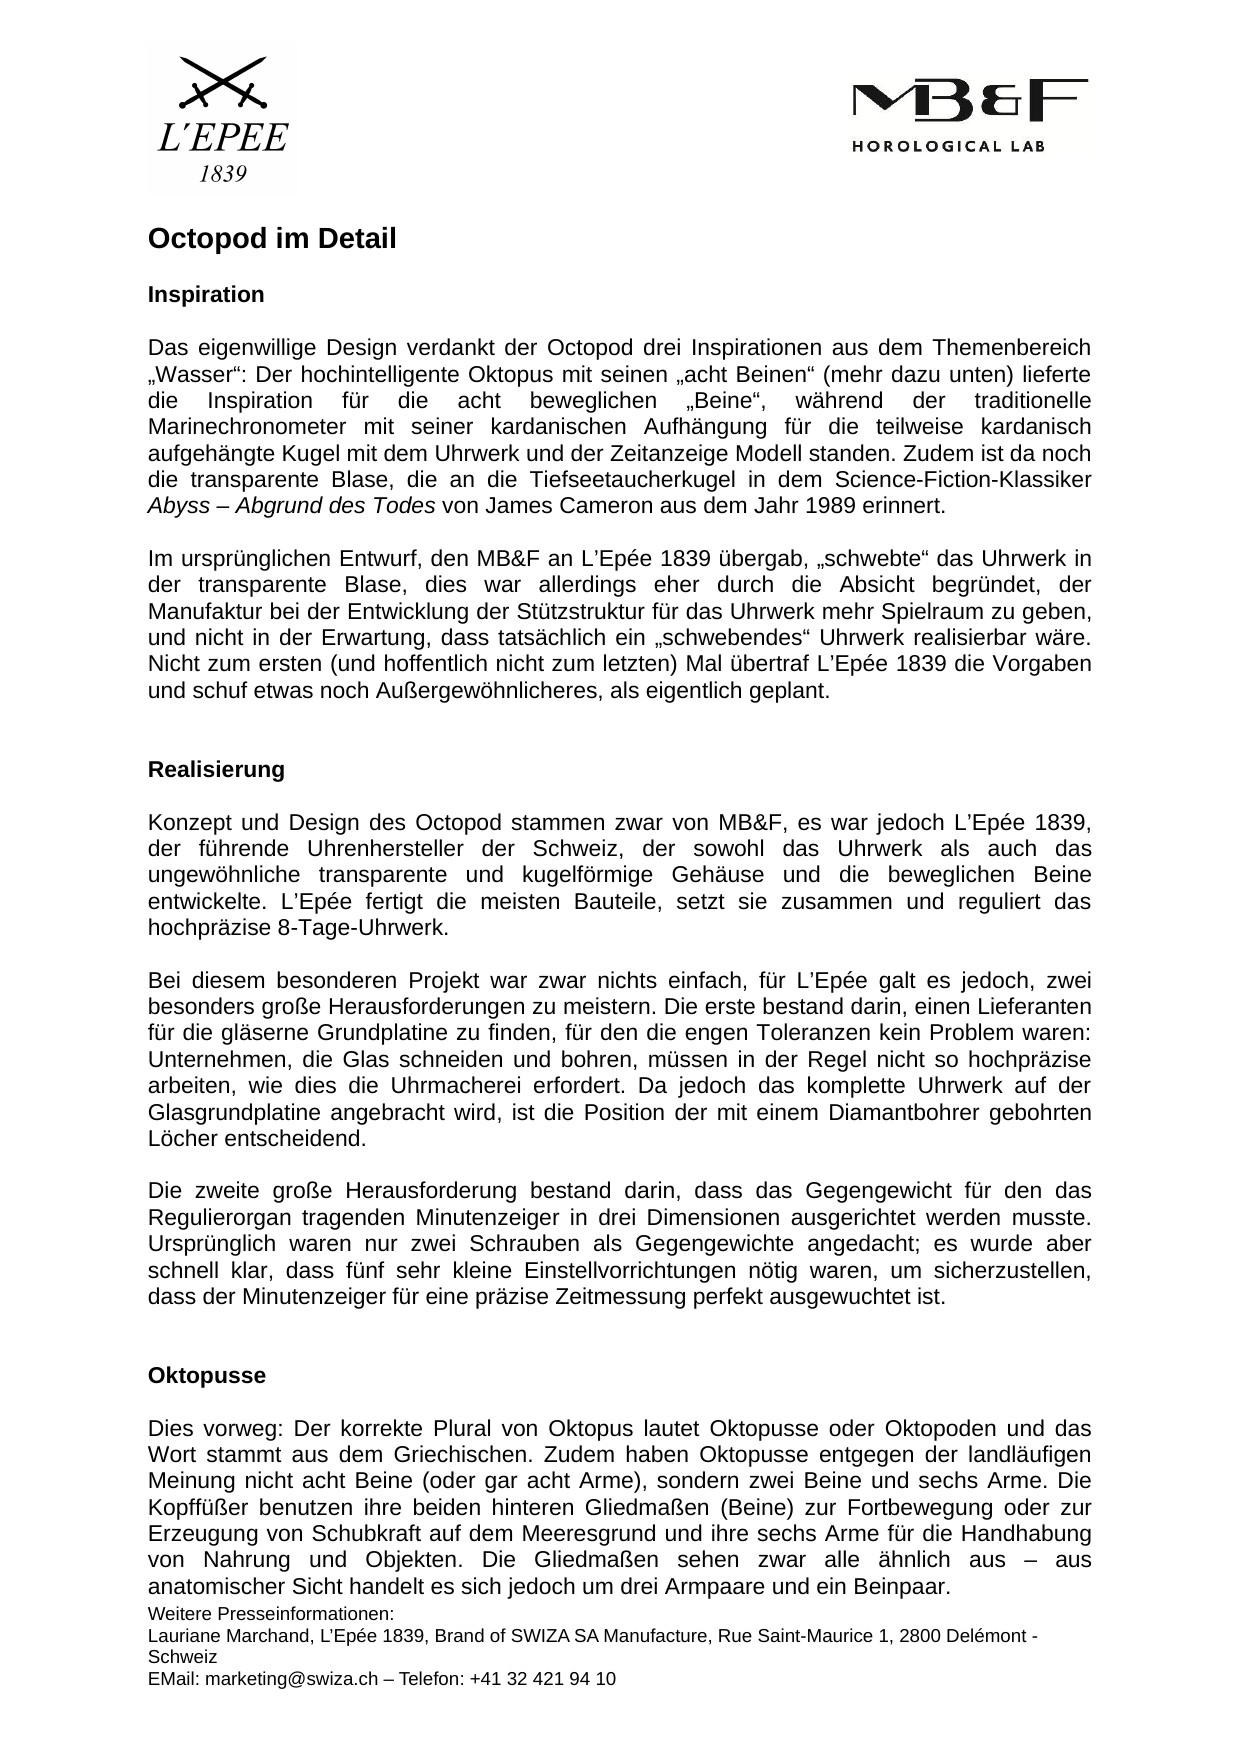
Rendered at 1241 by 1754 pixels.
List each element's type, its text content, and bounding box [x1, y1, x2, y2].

text Realisierung [148, 756, 1093, 782]
text Die zweite große Herausforderung bestand darin, dass das Gegengewicht für den das Regulierorgan tragenden Minutenzeiger in drei Dimensionen ausgerichtet werden musste. Ursprünglich waren nur zwei Schrauben als Gegengewichte angedacht; es wurde aber schnell klar, dass fünf sehr kleine Einstellvorrichtungen nötig waren, um sicherzustellen, dass der Minutenzeiger für eine präzise Zeitmessung perfekt ausgewuchtet ist. [148, 1177, 1093, 1309]
text Octopod im Detail [148, 222, 1093, 255]
text Konzept und Design des Octopod stammen zwar von MB&F, es war jedoch L’Epée 1839, der führende Uhrenhersteller der Schweiz, der sowohl das Uhrwerk als auch das ungewöhnliche transparente und kugelförmige Gehäuse und die beweglichen Beine entwickelte. L’Epée fertigt die meisten Bauteile, setzt sie zusammen und reguliert das hochpräzise 8-Tage-Uhrwerk. [148, 808, 1093, 940]
text Oktopusse [148, 1362, 1093, 1388]
picture [848, 73, 1093, 156]
text Dies vorweg: Der korrekte Plural von Oktopus lautet Oktopusse oder Oktopoden und das Wort stammt aus dem Griechischen. Zudem haben Oktopusse entgegen der landläufigen Meinung nicht acht Beine (oder gar acht Arme), sondern zwei Beine und sechs Arme. Die Kopffüßer benutzen ihre beiden hinteren Gliedmaßen (Beine) zur Fortbewegung oder zur Erzeugung von Schubkraft auf dem Meeresgrund und ihre sechs Arme für die Handhabung von Nahrung und Objekten. Die Gliedmaßen sehen zwar alle ähnlich aus – aus anatomischer Sicht handelt es sich jedoch um drei Armpaare und ein Beinpaar. [148, 1415, 1093, 1599]
text Inspiration [148, 281, 1093, 308]
text Bei diesem besonderen Projekt war zwar nichts einfach, für L’Epée galt es jedoch, zwei besonders große Herausforderungen zu meistern. Die erste bestand darin, einen Lieferanten für die gläserne Grundplatine zu finden, für den die engen Toleranzen kein Problem waren: Unternehmen, die Glas schneiden und bohren, müssen in der Regel nicht so hochpräzise arbeiten, wie dies die Uhrmacherei erfordert. Da jedoch das komplette Uhrwerk auf der Glasgrundplatine angebracht wird, ist die Position der mit einem Diamantbohrer gebohrten Löcher entscheidend. [148, 967, 1093, 1151]
picture [146, 42, 300, 196]
text Im ursprünglichen Entwurf, den MB&F an L’Epée 1839 übergab, „schwebte“ das Uhrwerk in der transparente Blase, dies war allerdings eher durch die Absicht begründet, der Manufaktur bei der Entwicklung der Stützstruktur für das Uhrwerk mehr Spielraum zu geben, und nicht in der Erwartung, dass tatsächlich ein „schwebendes“ Uhrwerk realisierbar wäre. Nicht zum ersten (und hoffentlich nicht zum letzten) Mal übertraf L’Epée 1839 die Vorgaben und schuf etwas noch Außergewöhnlicheres, als eigentlich geplant. [148, 545, 1093, 703]
text Das eigenwillige Design verdankt der Octopod drei Inspirationen aus dem Themenbereich „Wasser“: Der hochintelligente Oktopus mit seinen „acht Beinen“ (mehr dazu unten) lieferte die Inspiration für die acht beweglichen „Beine“, während der traditionelle Marinechronometer mit seiner kardanischen Aufhängung für die teilweise kardanisch aufgehängte Kugel mit dem Uhrwerk und der Zeitanzeige Modell standen. Zudem ist da noch die transparente Blase, die an die Tiefseetaucherkugel in dem Science-Fiction-Klassiker Abyss – Abgrund des Todes von James Cameron aus dem Jahr 1989 erinnert. [148, 334, 1093, 519]
